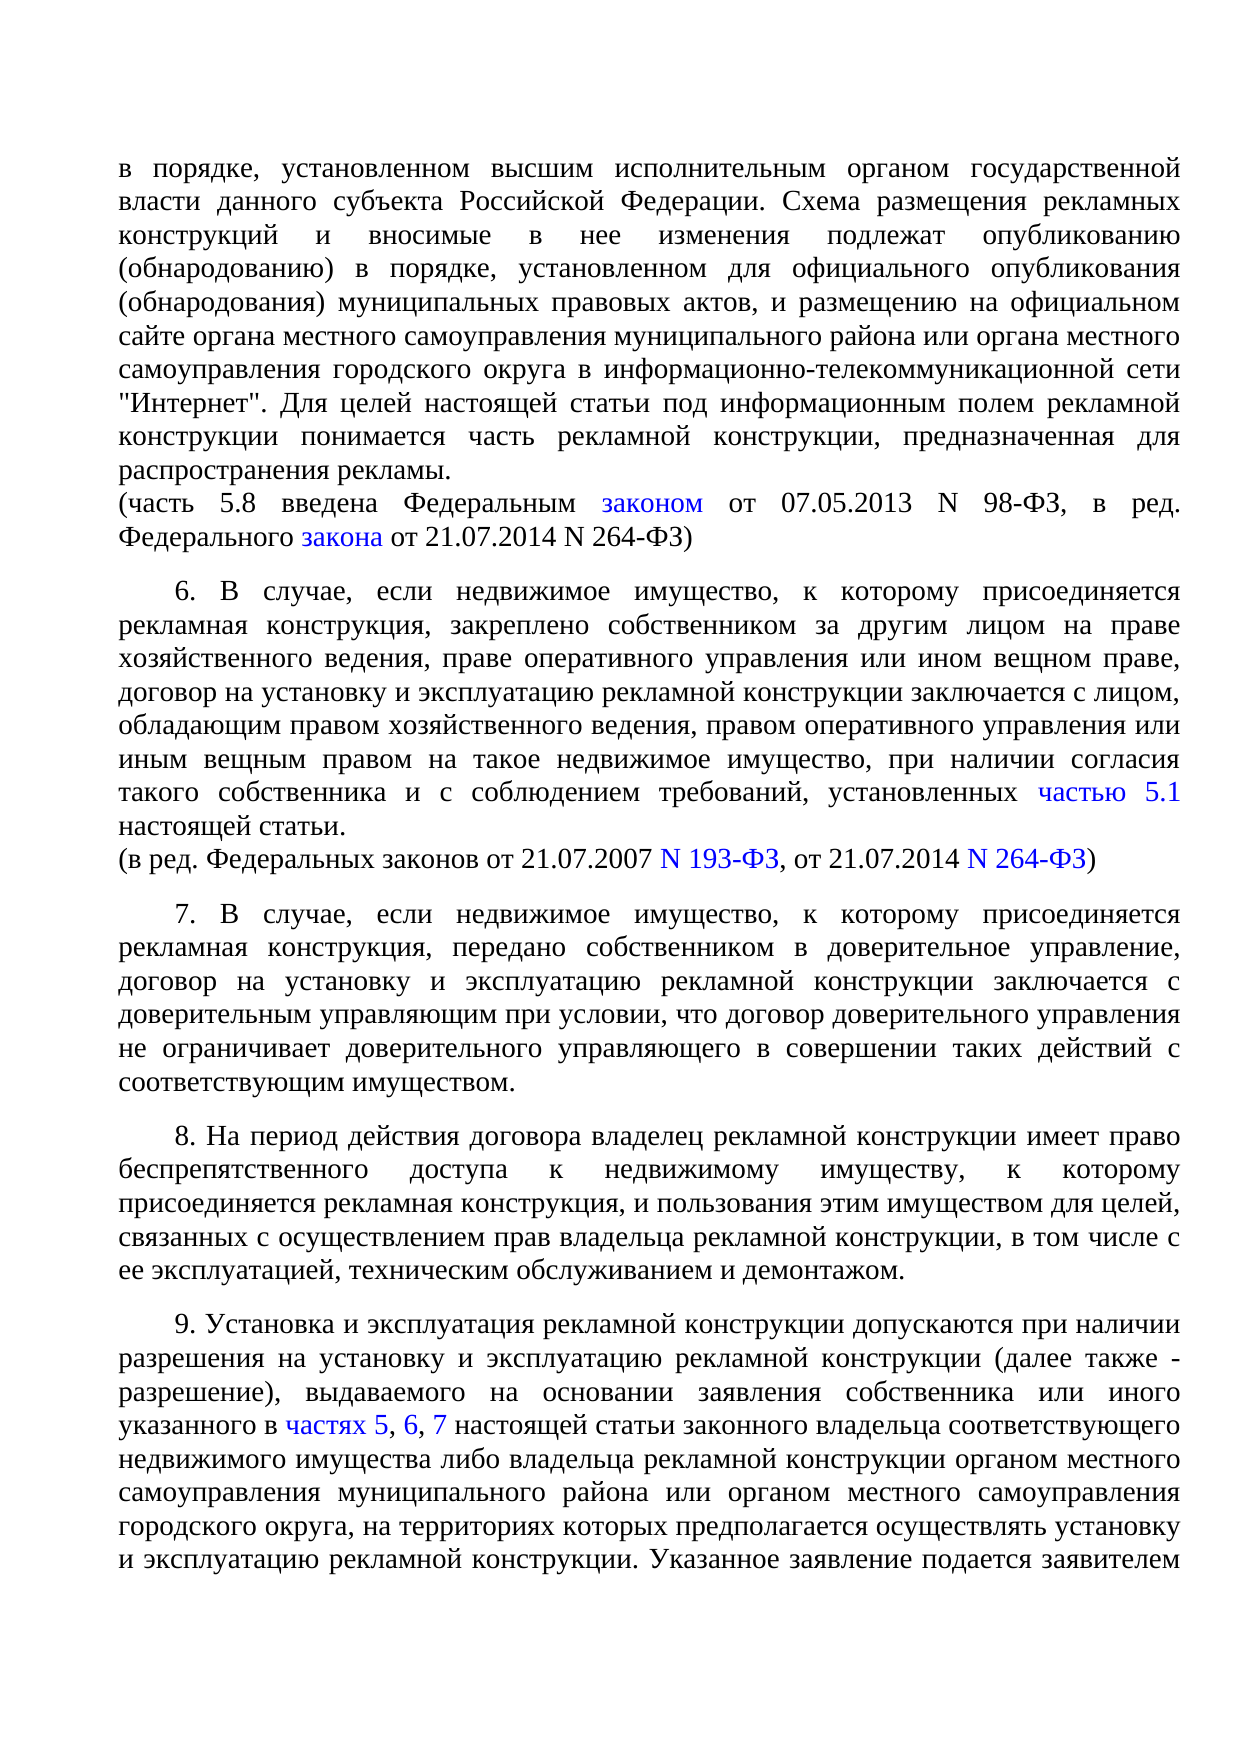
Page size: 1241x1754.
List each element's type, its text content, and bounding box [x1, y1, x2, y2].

text 7. В случае, если недвижимое имущество, к которому присоединяется рекламная конструкция, передано собственником в доверительное управление, договор на установку и эксплуатацию рекламной конструкции заключается с доверительным управляющим при условии, что договор доверительного управления не ограничивает доверительного управляющего в совершении таких действий с соответствующим имуществом. [118, 896, 1181, 1097]
text 6. В случае, если недвижимое имущество, к которому присоединяется рекламная конструкция, закреплено собственником за другим лицом на праве хозяйственного ведения, праве оперативного управления или ином вещном праве, договор на установку и эксплуатацию рекламной конструкции заключается с лицом, обладающим правом хозяйственного ведения, правом оперативного управления или иным вещным правом на такое недвижимое имущество, при наличии согласия такого собственника и с соблюдением требований, установленных частью 5.1 настоящей статьи. [118, 573, 1181, 842]
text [118, 150, 1181, 485]
text (в ред. Федеральных законов от 21.07.2007 N 193-ФЗ, от 21.07.2014 N 264-ФЗ) [118, 842, 1181, 875]
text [118, 1307, 1181, 1575]
text (часть 5.8 введена Федеральным законом от 07.05.2013 N 98-ФЗ, в ред. Федерального закона от 21.07.2014 N 264-ФЗ) [118, 485, 1181, 552]
text 8. На период действия договора владелец рекламной конструкции имеет право беспрепятственного доступа к недвижимому имуществу, к которому присоединяется рекламная конструкция, и пользования этим имуществом для целей, связанных с осуществлением прав владельца рекламной конструкции, в том числе с ее эксплуатацией, техническим обслуживанием и демонтажом. [118, 1118, 1181, 1286]
